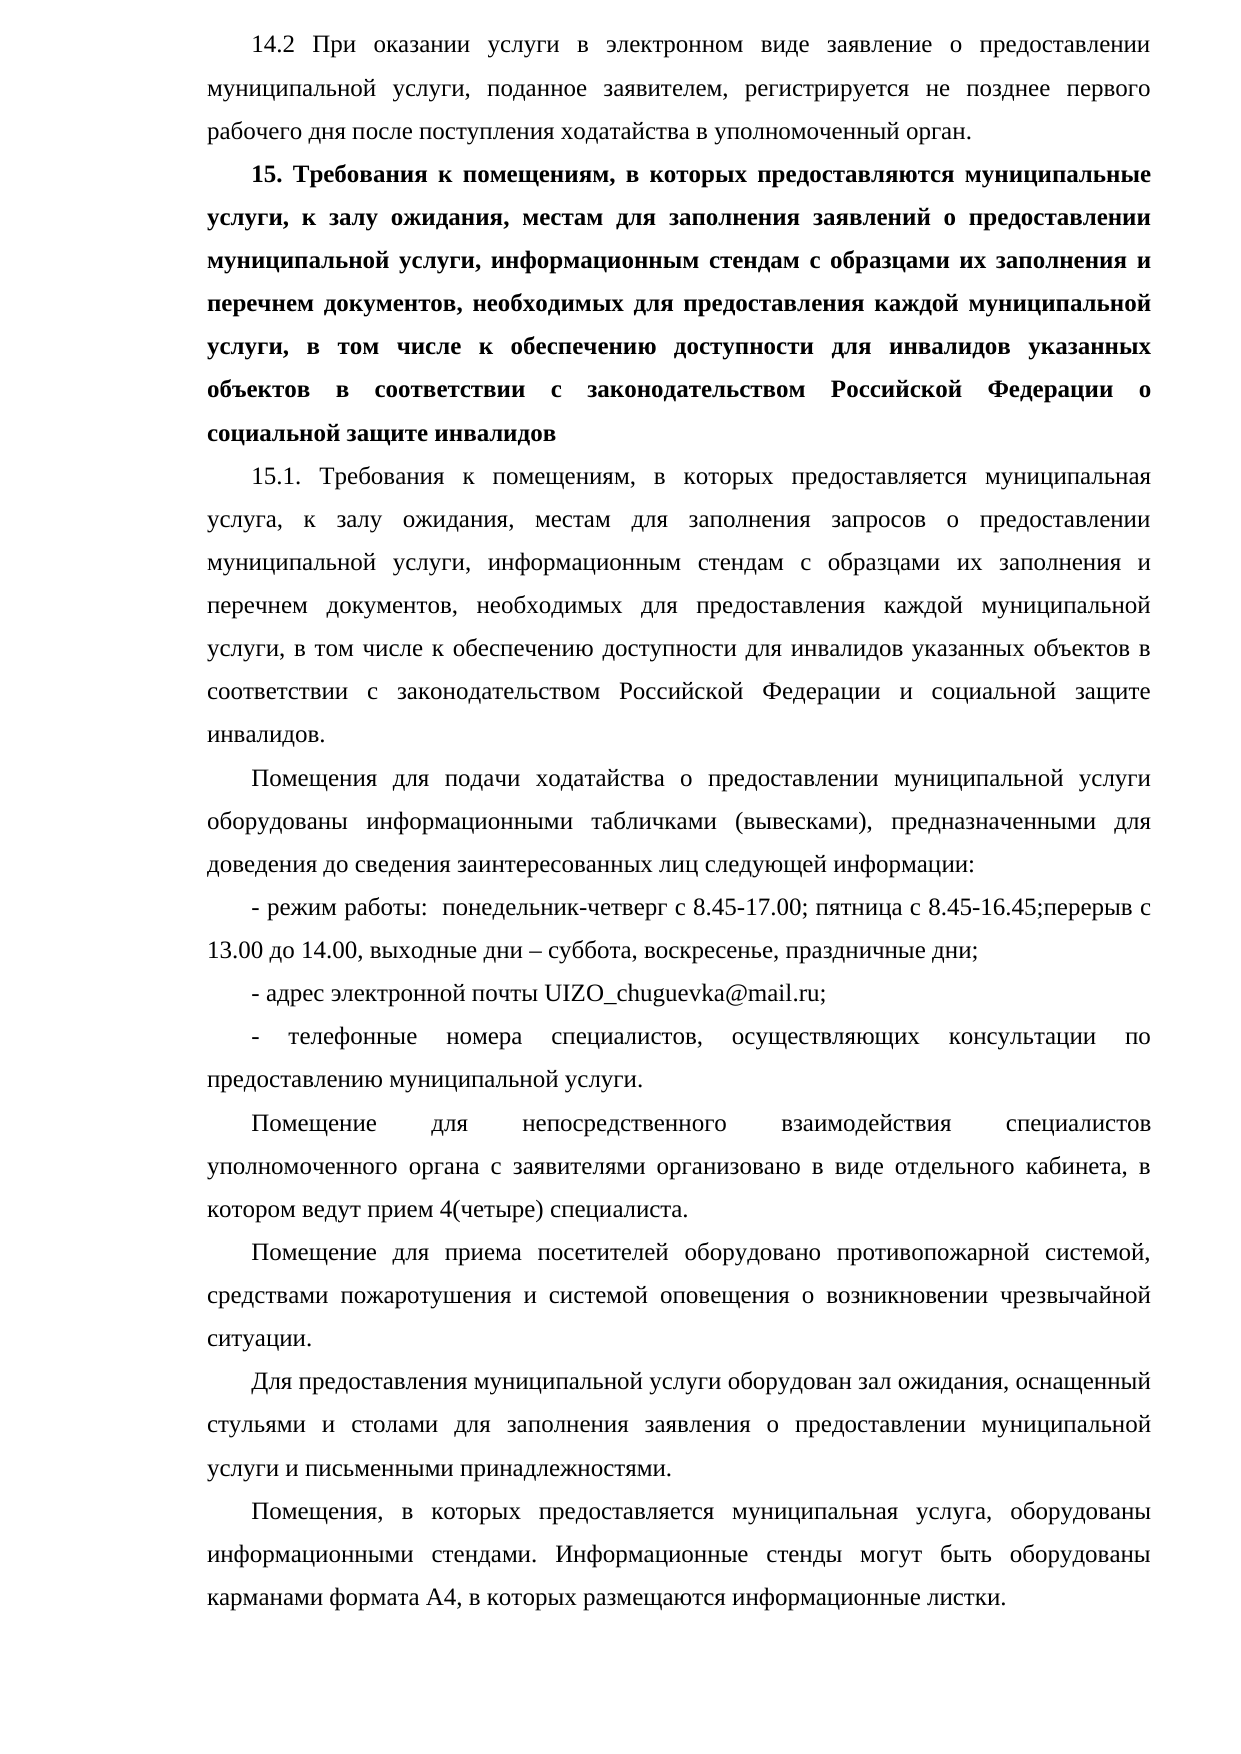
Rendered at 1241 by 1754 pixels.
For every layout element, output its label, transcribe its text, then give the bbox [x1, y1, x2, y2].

text Помещение для непосредственного взаимодействия специалистов уполномоченного органа с заявителями организовано в виде отдельного кабинета, в котором ведут прием 4(четыре) специалиста. [207, 1108, 1152, 1223]
text Помещения для подачи ходатайства о предоставлении муниципальной услуги оборудованы информационными табличками (вывесками), предназначенными для доведения до сведения заинтересованных лиц следующей информации: [207, 763, 1152, 878]
text 14.2 При оказании услуги в электронном виде заявление о предоставлении муниципальной услуги, поданное заявителем, регистрируется не позднее первого рабочего дня после поступления ходатайства в уполномоченный орган. [207, 29, 1152, 144]
text Помещения, в которых предоставляется муниципальная услуга, оборудованы информационными стендами. Информационные стенды могут быть оборудованы карманами формата А4, в которых размещаются информационные листки. [207, 1496, 1152, 1611]
text - адрес электронной почты UIZO_chuguevka@mail.ru; [207, 978, 1152, 1007]
text 15.1. Требования к помещениям, в которых предоставляется муниципальная услуга, к залу ожидания, местам для заполнения запросов о предоставлении муниципальной услуги, информационным стендам с образцами их заполнения и перечнем документов, необходимых для предоставления каждой муниципальной услуги, в том числе к обеспечению доступности для инвалидов указанных объектов в соответствии с законодательством Российской Федерации и социальной защите инвалидов. [207, 461, 1152, 748]
text Для предоставления муниципальной услуги оборудован зал ожидания, оснащенный стульями и столами для заполнения заявления о предоставлении муниципальной услуги и письменными принадлежностями. [207, 1366, 1152, 1481]
text - телефонные номера специалистов, осуществляющих консультации по предоставлению муниципальной услуги. [207, 1021, 1152, 1093]
text 15. Требования к помещениям, в которых предоставляются муниципальные услуги, к залу ожидания, местам для заполнения заявлений о предоставлении муниципальной услуги, информационным стендам с образцами их заполнения и перечнем документов, необходимых для предоставления каждой муниципальной услуги, в том числе к обеспечению доступности для инвалидов указанных объектов в соответствии с законодательством Российской Федерации о социальной защите инвалидов [207, 159, 1152, 446]
text - режим работы: понедельник-четверг с 8.45-17.00; пятница с 8.45-16.45;перерыв с 13.00 до 14.00, выходные дни – суббота, воскресенье, праздничные дни; [207, 892, 1152, 964]
text Помещение для приема посетителей оборудовано противопожарной системой, средствами пожаротушения и системой оповещения о возникновении чрезвычайной ситуации. [207, 1237, 1152, 1352]
